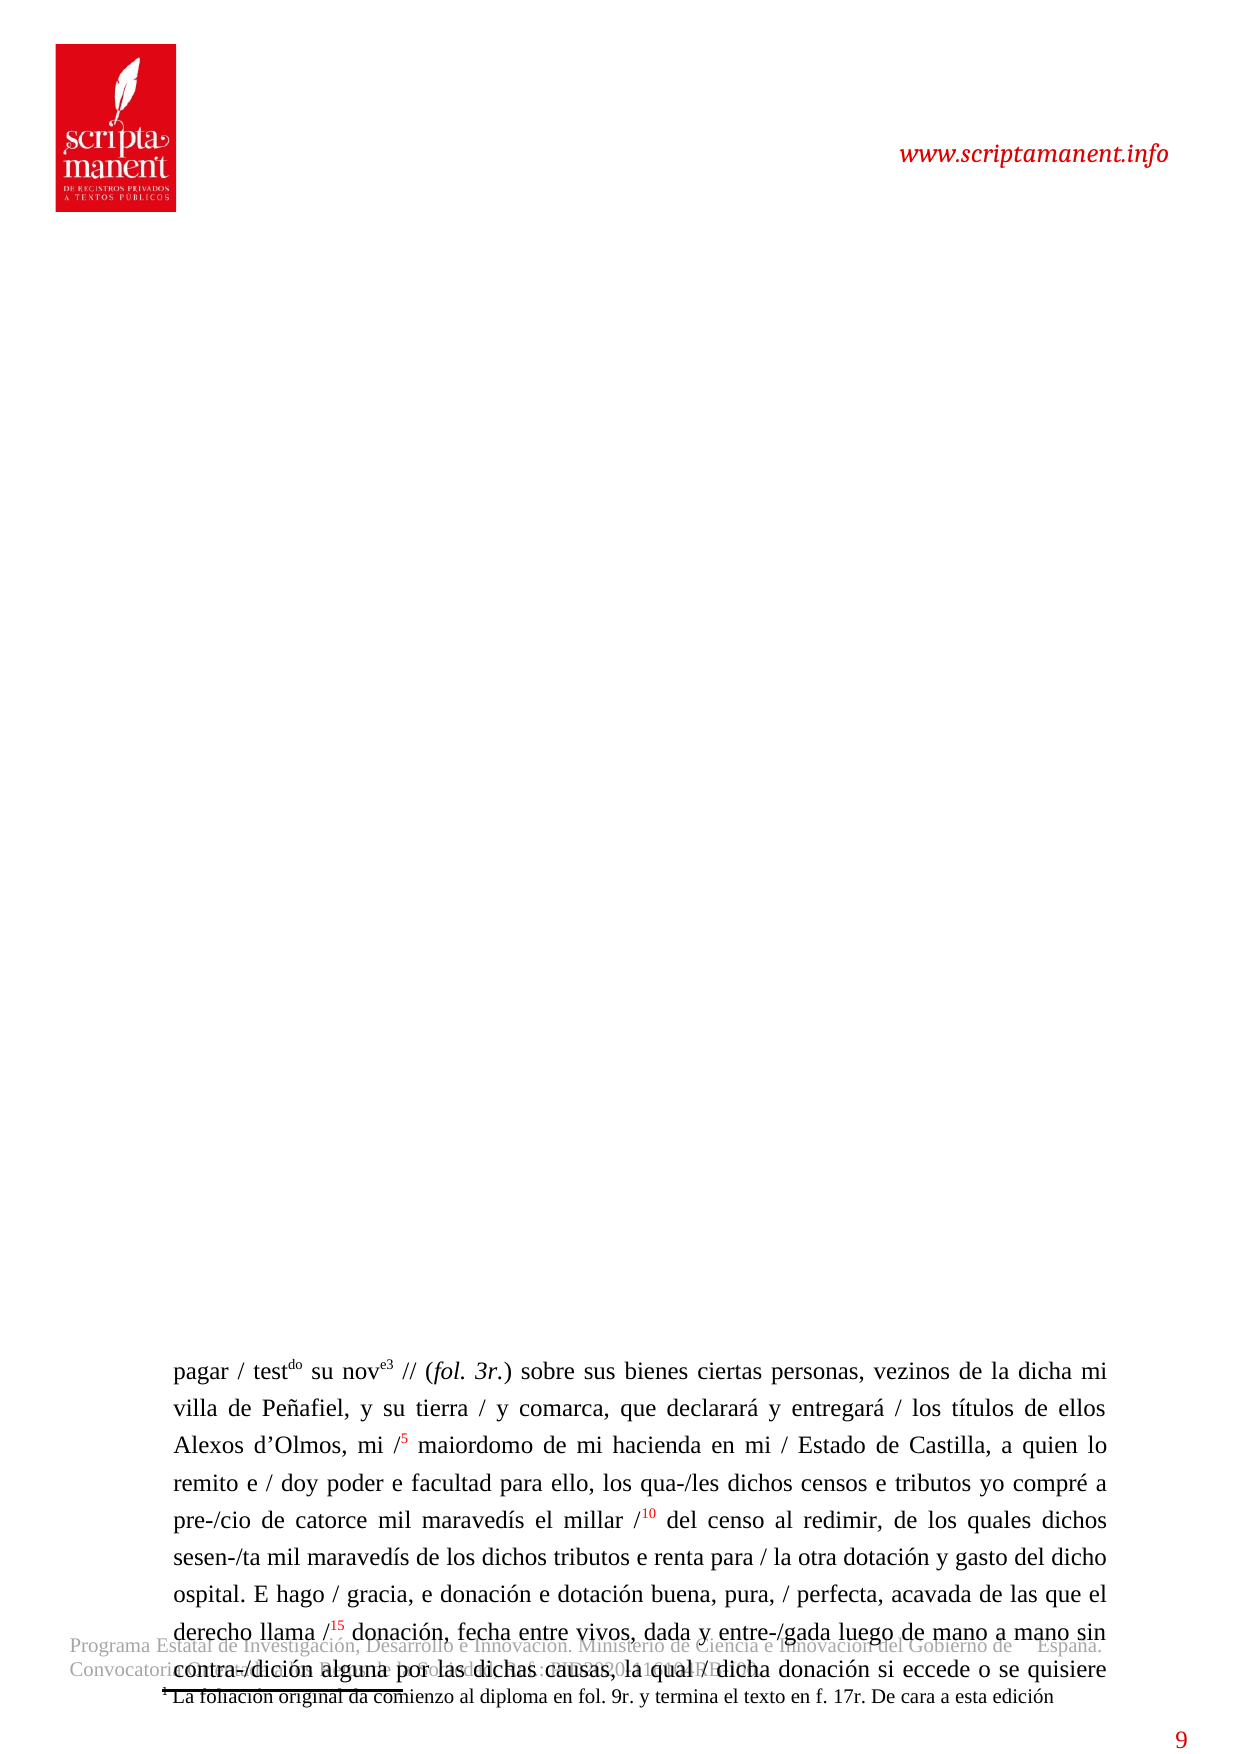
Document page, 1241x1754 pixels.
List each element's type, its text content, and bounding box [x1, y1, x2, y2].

picture [55, 44, 177, 212]
text Por esta presente / carta de mi propia boluntad otorgo e / conosco que señalo, e apropio e adjudico la / dicha casa para el dicho hospital, y de /15 mis propios bienes la doto, e doy y seña-/lo para (tachado: su) servicio de ella, y para los / gastos que en ella se ha de facer por la orden / de yuso contenida sesenta mil maravedís de la / moneda que agora se usa de censos, e tribu-/20tos y renta cada año que yo tengo e me / pertenescen y me son obligados a pagar / testdo su nove // (fol. 3r.) sobre sus bienes ciertas personas, vezinos de la dicha mi villa de Peñafiel, y su tierra / y comarca, que declarará y entregará / los títulos de ellos Alexos d’Olmos, mi /5 maiordomo de mi hacienda en mi / Estado de Castilla, a quien lo remito e / doy poder e facultad para ello, los qua-/les dichos censos e tributos yo compré a pre-/cio de catorce mil maravedís el millar /10 del censo al redimir, de los quales dichos sesen-/ta mil maravedís de los dichos tributos e renta para / la otra dotación y gasto del dicho ospital. E hago / gracia, e donación e dotación buena, pura, / perfecta, acavada de las que el derecho llama /15 donación, fecha entre vivos, dada y entre-/gada luego de mano a mano sin contra-/dición alguna por las dichas causas, la qual / dicha donación si eccede o se quisiere decir / los puede ecceder a los quinientos sueldos // (fol. 3r.) (img. 5/9) que el derecho permite donar tantas quantas / veces ecede tantas donaciones, de nuevo hago / y otorgo como si fuesen fechas cada una de la dicha contra en diferentes e lugar de /5 partido e fuese insinuada por oficio de juez / competente. E si necesario es o fuere insinua-/ción de la dicha donación para su firme-/za por la presente, digo e otorgo que la insi-/núo e publico esta escritura e la he por /10 insinuada y publicada. Y pido a quales-/quier jueces antes quiénes fuere presentada / que a pemidento de la parte o maiordomo que es / o fuere del dicho hospital, la insinúen e decla-/ren e pronuncien por insinuada e legíti-/15mamente manifestada, e interpongan / en ella su autoridad e judicial decreto, e / manden que balga e sea firme en todo tiempo / e lugar, que pareciere e renuncio qualqui-/er derecho e acción que por razón de la dicha // (fol. 4r.) insinuación me podría e puede pertene-/cen en qualquier manera a mí o a mis / subcesores. E renuncio las leyes que dicen / que las donaciones sean revocables e anula-/5das, e que la donación inmensa que no bal-/ga, e todo otro remedio o derecho que haia para / la invalidar e pertu[r]bar su uso e cobran-/za e firmeza de esta escritura, porque mi / intención y deseo es de la otorgar eficiente /10 fago con toda solemnidad que de derecho se re-/quiere para su perpetuidad, e que la otra / de dicho hospital permanezca, en el qual / quiero y ordeno que se gasten e distribu-/ya la dicha renta e se guarde e cumpla so-/15bre ello los capítulos y orden siguiente. / [173, 1356, 1108, 1683]
